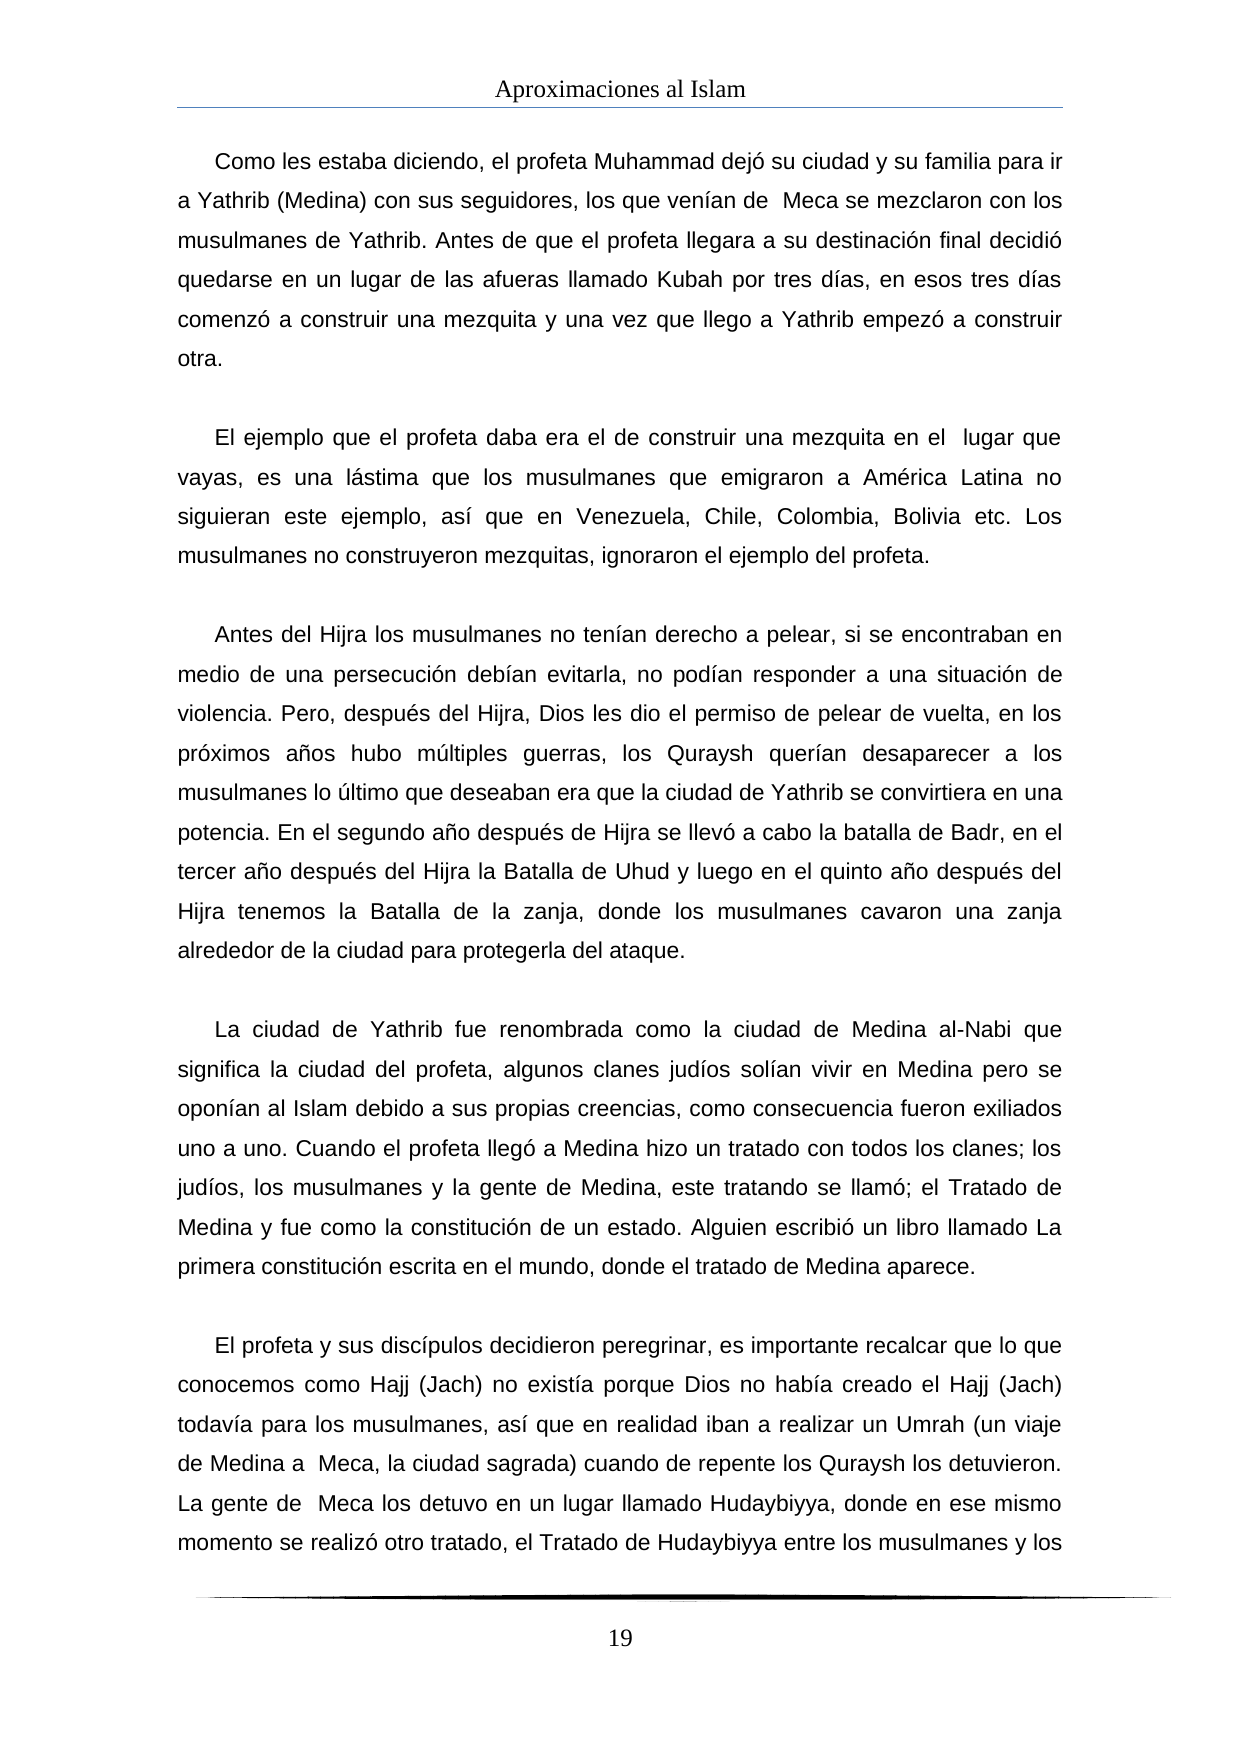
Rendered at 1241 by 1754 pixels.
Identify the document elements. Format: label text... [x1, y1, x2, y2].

picture [195, 1593, 1172, 1602]
text El ejemplo que el profeta daba era el de construir una mezquita en el lugar que vayas, es una lástima que los musulmanes que emigraron a América Latina no siguieran este ejemplo, así que en Venezuela, Chile, Colombia, Bolivia etc. Los musulmanes no construyeron mezquitas, ignoraron el ejemplo del profeta. [177, 424, 1063, 569]
text La ciudad de Yathrib fue renombrada como la ciudad de Medina al-Nabi que significa la ciudad del profeta, algunos clanes judíos solían vivir en Medina pero se oponían al Islam debido a sus propias creencias, como consecuencia fueron exiliados uno a uno. Cuando el profeta llegó a Medina hizo un tratado con todos los clanes; los judíos, los musulmanes y la gente de Medina, este tratando se llamó; el Tratado de Medina y fue como la constitución de un estado. Alguien escribió un libro llamado La primera constitución escrita en el mundo, donde el tratado de Medina aparece. [177, 1016, 1063, 1279]
text Antes del Hijra los musulmanes no tenían derecho a pelear, si se encontraban en medio de una persecución debían evitarla, no podían responder a una situación de violencia. Pero, después del Hijra, Dios les dio el permiso de pelear de vuelta, en los próximos años hubo múltiples guerras, los Quraysh querían desaparecer a los musulmanes lo último que deseaban era que la ciudad de Yathrib se convirtiera en una potencia. En el segundo año después de Hijra se llevó a cabo la batalla de Badr, en el tercer año después del Hijra la Batalla de Uhud y luego en el quinto año después del Hijra tenemos la Batalla de la zanja, donde los musulmanes cavaron una zanja alrededor de la ciudad para protegerla del ataque. [177, 621, 1063, 963]
text Como les estaba diciendo, el profeta Muhammad dejó su ciudad y su familia para ir a Yathrib (Medina) con sus seguidores, los que venían de Meca se mezclaron con los musulmanes de Yathrib. Antes de que el profeta llegara a su destinación final decidió quedarse en un lugar de las afueras llamado Kubah por tres días, en esos tres días comenzó a construir una mezquita y una vez que llego a Yathrib empezó a construir otra. [177, 148, 1063, 371]
